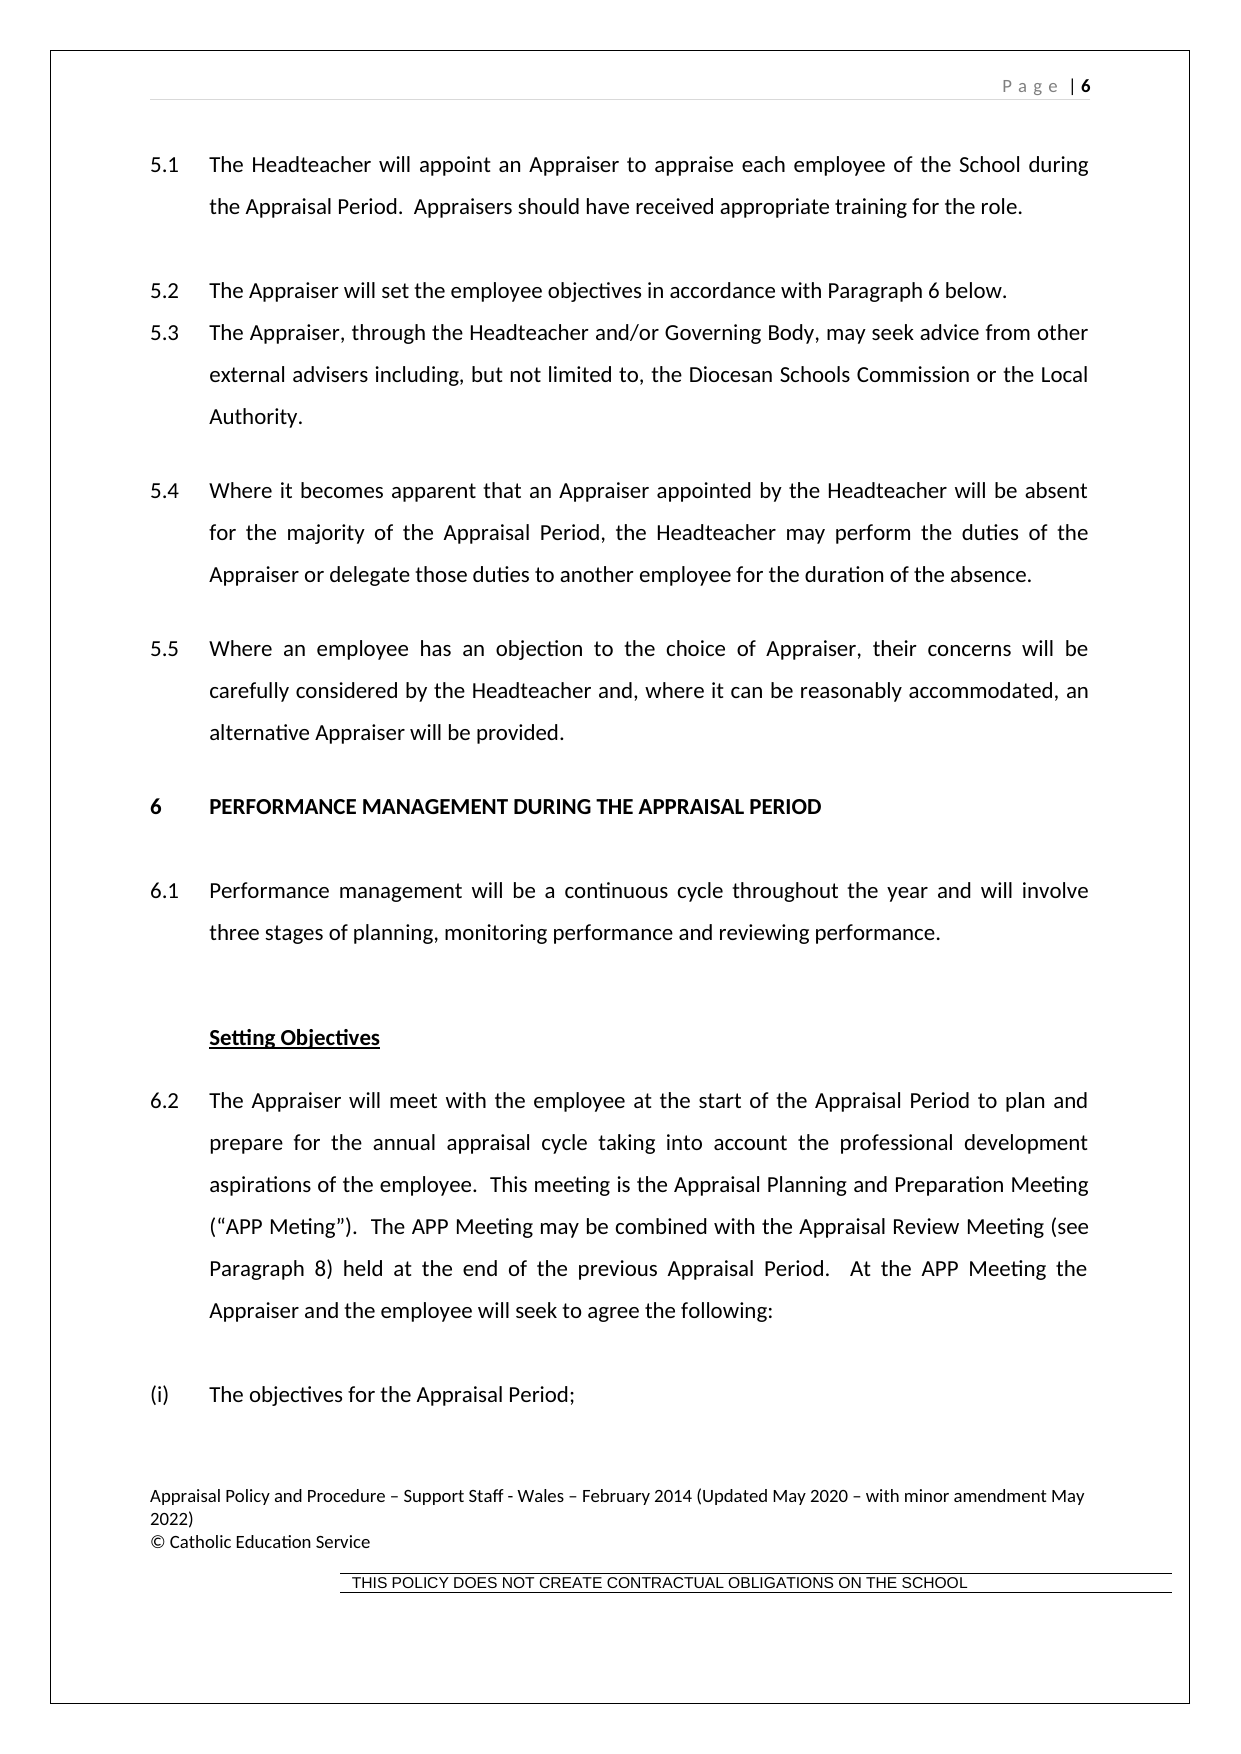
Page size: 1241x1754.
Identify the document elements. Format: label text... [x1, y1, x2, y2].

list PERFORMANCE MANAGEMENT DURING THE APPRAISAL PERIOD [150, 792, 1090, 820]
list Where it becomes apparent that an Appraiser appointed by the Headteacher will be absent for the majority of the Appraisal Period, the Headteacher may perform the duties of the Appraiser or delegate those duties to another employee for the duration of the absence. [150, 476, 1090, 588]
text 5.3 The Appraiser, through the Headteacher and/or Governing Body, may seek advice from other external advisers including, but not limited to, the Diocesan Schools Commission or the Local Authority. [150, 318, 1090, 430]
text 5.1 The Headteacher will appoint an Appraiser to appraise each employee of the School during the Appraisal Period. Appraisers should have received appropriate training for the role. [150, 150, 1090, 220]
text Setting Objectives [209, 1023, 1090, 1051]
text 5.2 The Appraiser will set the employee objectives in accordance with Paragraph 6 below. [150, 276, 1090, 304]
text 6.1 Performance management will be a continuous cycle throughout the year and will involve three stages of planning, monitoring performance and reviewing performance. [150, 876, 1090, 946]
text 6.2 The Appraiser will meet with the employee at the start of the Appraisal Period to plan and prepare for the annual appraisal cycle taking into account the professional development aspirations of the employee. This meeting is the Appraisal Planning and Preparation Meeting (“APP Meting”). The APP Meeting may be combined with the Appraisal Review Meeting (see Paragraph 8) held at the end of the previous Appraisal Period. At the APP Meeting the Appraiser and the employee will seek to agree the following: [150, 1086, 1090, 1324]
list The objectives for the Appraisal Period; [150, 1380, 1090, 1408]
list Where an employee has an objection to the choice of Appraiser, their concerns will be carefully considered by the Headteacher and, where it can be reasonably accommodated, an alternative Appraiser will be provided. [150, 634, 1090, 746]
